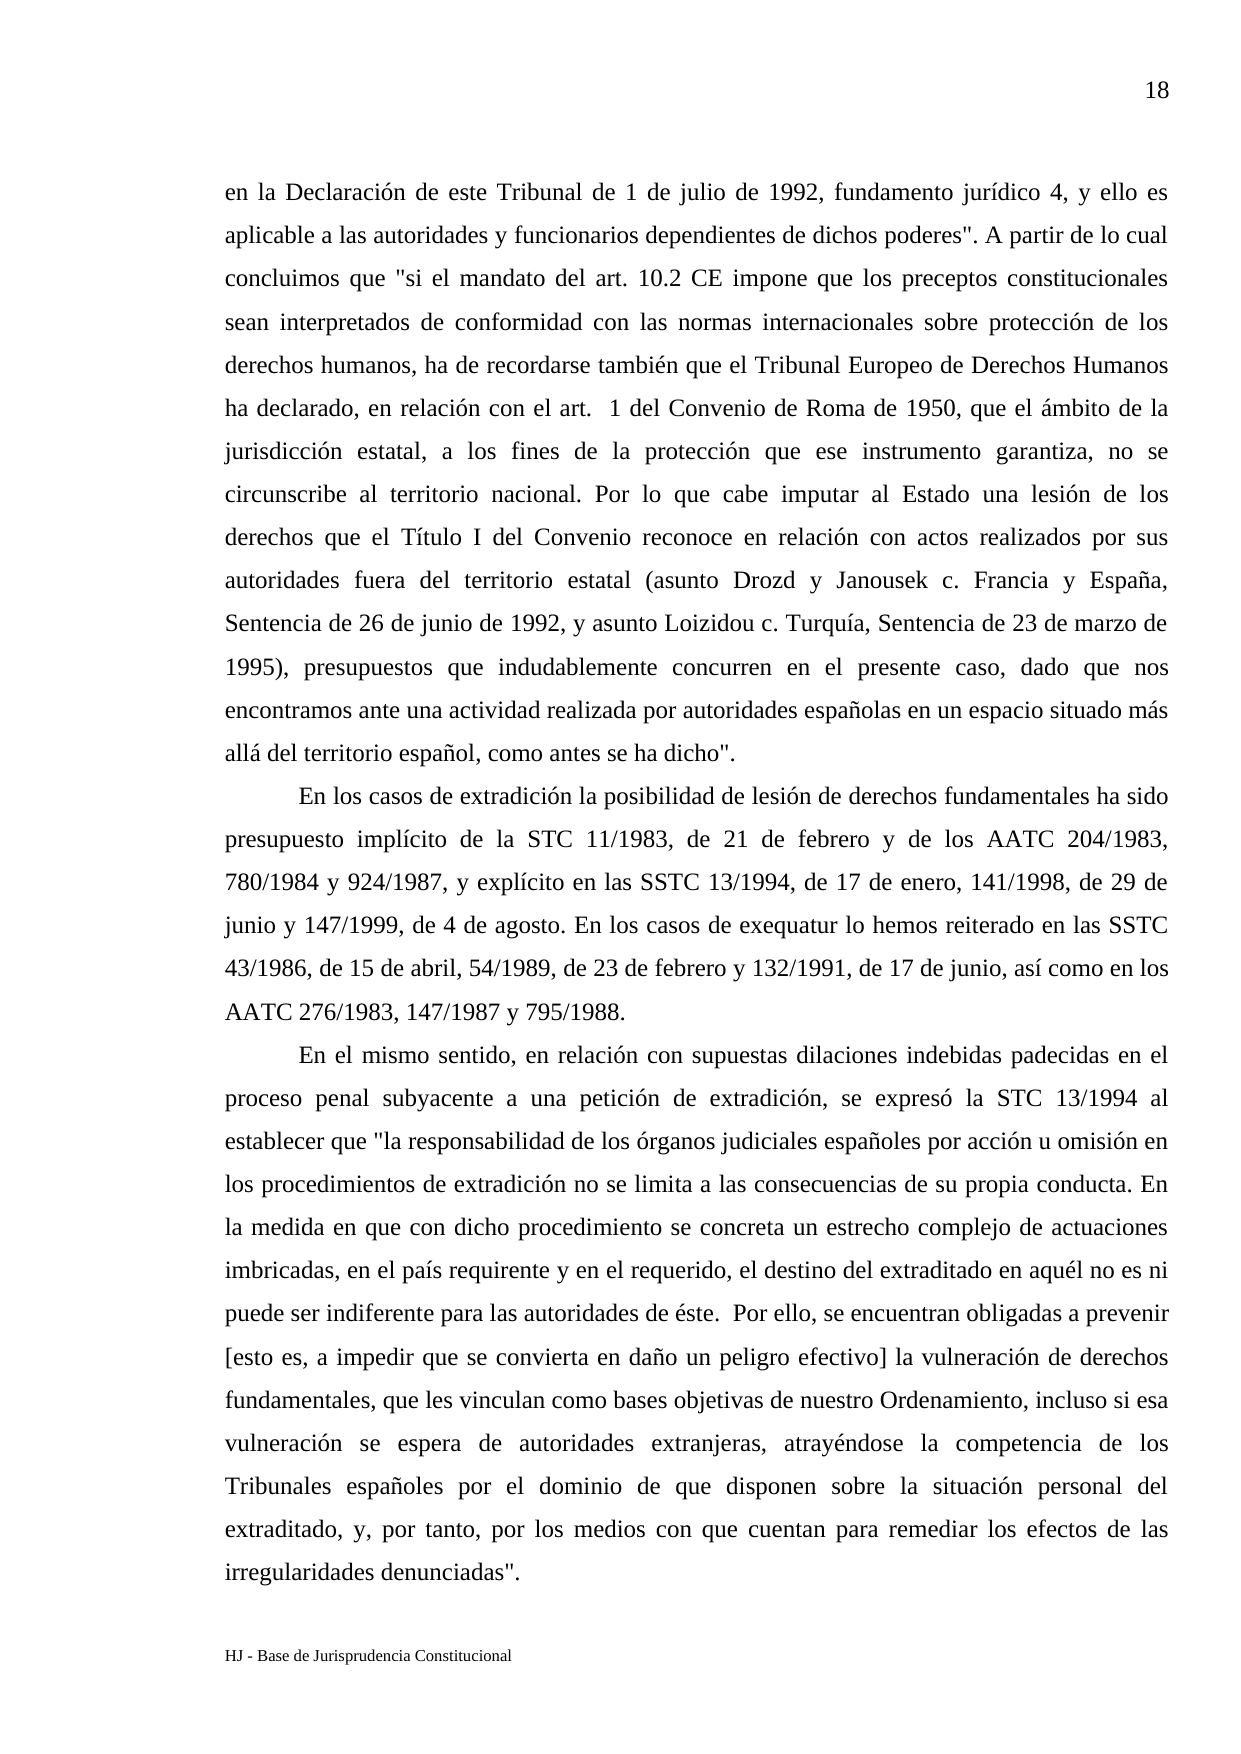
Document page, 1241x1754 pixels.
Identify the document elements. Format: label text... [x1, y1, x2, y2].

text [224, 177, 1169, 767]
text En el mismo sentido, en relación con supuestas dilaciones indebidas padecidas en el proceso penal subyacente a una petición de extradición, se expresó la STC 13/1994 al establecer que "la responsabilidad de los órganos judiciales españoles por acción u omisión en los procedimientos de extradición no se limita a las consecuencias de su propia conducta. En la medida en que con dicho procedimiento se concreta un estrecho complejo de actuaciones imbricadas, en el país requirente y en el requerido, el destino del extraditado en aquél no es ni puede ser indiferente para las autoridades de éste. Por ello, se encuentran obligadas a prevenir [esto es, a impedir que se convierta en daño un peligro efectivo] la vulneración de derechos fundamentales, que les vinculan como bases objetivas de nuestro Ordenamiento, incluso si esa vulneración se espera de autoridades extranjeras, atrayéndose la competencia de los Tribunales españoles por el dominio de que disponen sobre la situación personal del extraditado, y, por tanto, por los medios con que cuentan para remediar los efectos de las irregularidades denunciadas". [224, 1040, 1169, 1586]
text En los casos de extradición la posibilidad de lesión de derechos fundamentales ha sido presupuesto implícito de la STC 11/1983, de 21 de febrero y de los AATC 204/1983, 780/1984 y 924/1987, y explícito en las SSTC 13/1994, de 17 de enero, 141/1998, de 29 de junio y 147/1999, de 4 de agosto. En los casos de exequatur lo hemos reiterado en las SSTC 43/1986, de 15 de abril, 54/1989, de 23 de febrero y 132/1991, de 17 de junio, así como en los AATC 276/1983, 147/1987 y 795/1988. [224, 781, 1169, 1025]
